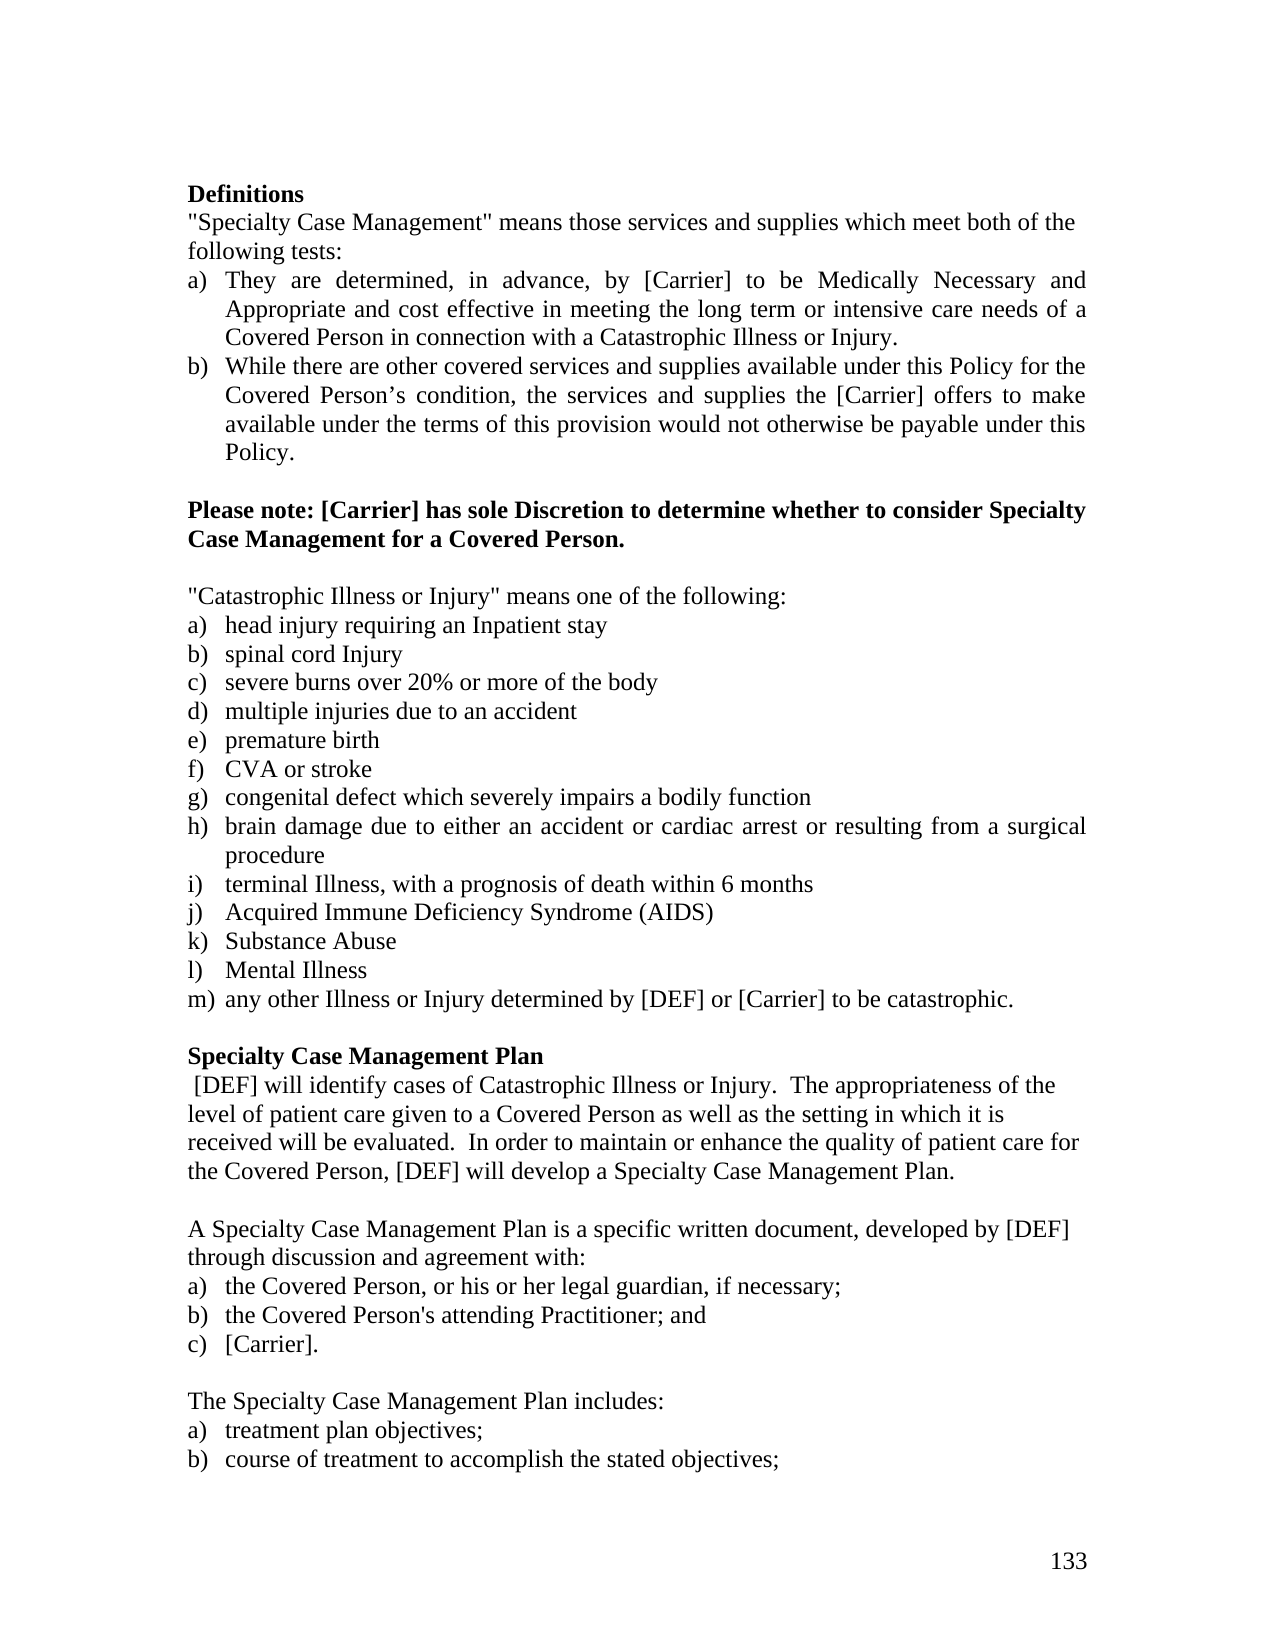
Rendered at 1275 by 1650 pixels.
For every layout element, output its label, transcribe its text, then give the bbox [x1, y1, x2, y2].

text A Specialty Case Management Plan is a specific written document, developed by [DEF] through discussion and agreement with: [187, 1214, 1087, 1271]
list While there are other covered services and supplies available under this Policy for the Covered Person’s condition, the services and supplies the [Carrier] offers to make available under the terms of this provision would not otherwise be payable under this Policy. [187, 351, 1087, 466]
list Acquired Immune Deficiency Syndrome (AIDS) [187, 897, 1087, 926]
list treatment plan objectives; [187, 1415, 1087, 1444]
list multiple injuries due to an accident [187, 696, 1087, 725]
text "Catastrophic Illness or Injury" means one of the following: [187, 581, 1087, 610]
list CVA or stroke [187, 754, 1087, 782]
list any other Illness or Injury determined by [DEF] or [Carrier] to be catastrophic. [187, 984, 1087, 1012]
list head injury requiring an Inpatient stay [187, 610, 1087, 639]
list Mental Illness [187, 955, 1087, 984]
list spinal cord Injury [187, 639, 1087, 667]
text "Specialty Case Management" means those services and supplies which meet both of the following tests: [187, 207, 1087, 265]
list premature birth [187, 725, 1087, 754]
text Please note: [Carrier] has sole Discretion to determine whether to consider Specialty Case Management for a Covered Person. [187, 495, 1087, 552]
list [Carrier]. [187, 1329, 1087, 1357]
text The Specialty Case Management Plan includes: [187, 1386, 1087, 1415]
list terminal Illness, with a prognosis of death within 6 months [187, 869, 1087, 897]
list the Covered Person's attending Practitioner; and [187, 1300, 1087, 1329]
list course of treatment to accomplish the stated objectives; [187, 1444, 1087, 1472]
text Definitions [187, 179, 1087, 207]
list Substance Abuse [187, 926, 1087, 955]
list severe burns over 20% or more of the body [187, 667, 1087, 696]
text [DEF] will identify cases of Catastrophic Illness or Injury. The appropriateness of the level of patient care given to a Covered Person as well as the setting in which it is received will be evaluated. In order to maintain or enhance the quality of patient care for the Covered Person, [DEF] will develop a Specialty Case Management Plan. [187, 1070, 1087, 1185]
list brain damage due to either an accident or cardiac arrest or resulting from a surgical procedure [187, 811, 1087, 869]
list the Covered Person, or his or her legal guardian, if necessary; [187, 1271, 1087, 1300]
list They are determined, in advance, by [Carrier] to be Medically Necessary and Appropriate and cost effective in meeting the long term or intensive care needs of a Covered Person in connection with a Catastrophic Illness or Injury. [187, 265, 1087, 351]
text Specialty Case Management Plan [187, 1041, 1087, 1070]
list congenital defect which severely impairs a bodily function [187, 782, 1087, 811]
